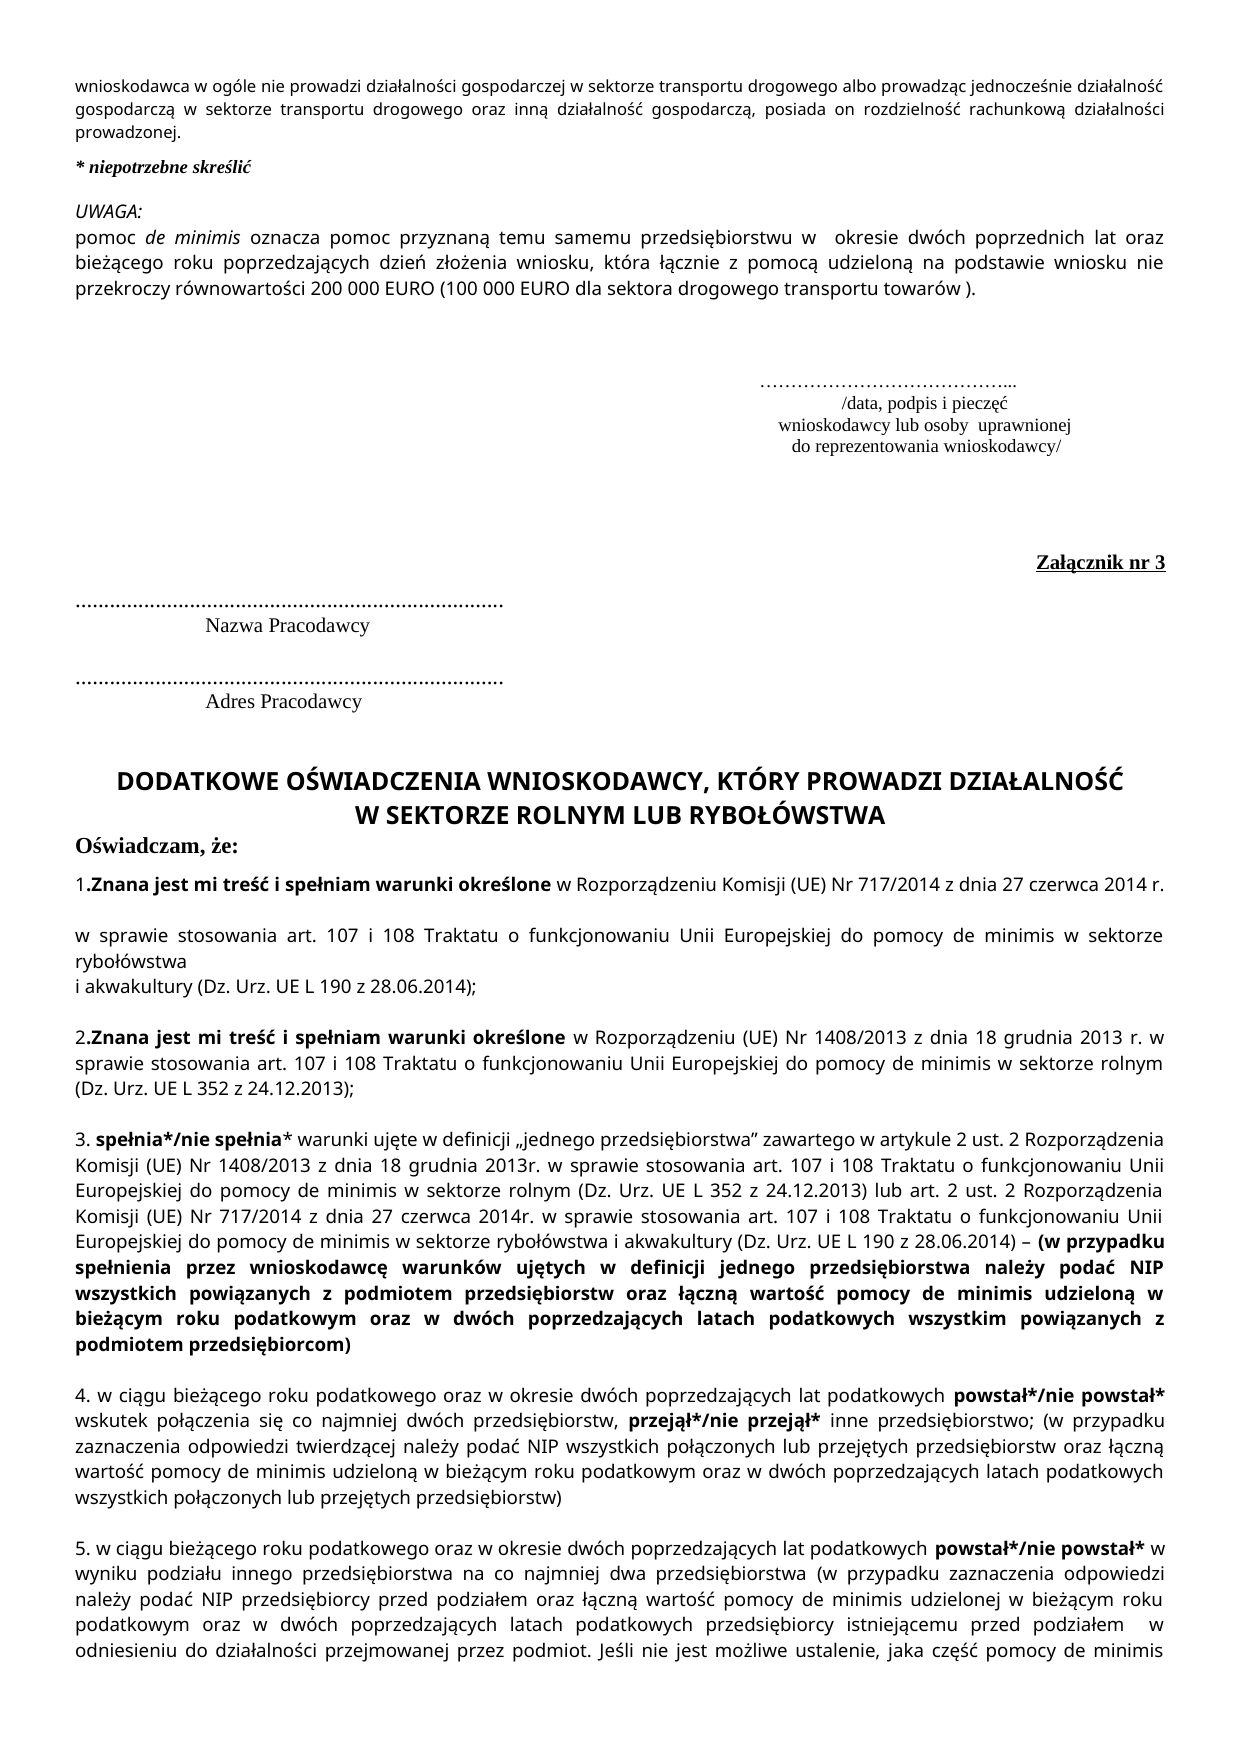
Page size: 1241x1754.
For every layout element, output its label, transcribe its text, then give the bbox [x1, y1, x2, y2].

text /data, podpis i pieczęć [75, 392, 1165, 413]
text do reprezentowania wnioskodawcy/ [75, 435, 1165, 457]
text pomoc de minimis oznacza pomoc przyznaną temu samemu przedsiębiorstwu w okresie dwóch poprzednich lat oraz bieżącego roku poprzedzających dzień złożenia wniosku, która łącznie z pomocą udzieloną na podstawie wniosku nie przekroczy równowartości 200 000 EURO (100 000 EURO dla sektora drogowego transportu towarów ). [75, 224, 1165, 301]
text Nazwa Pracodawcy [75, 613, 1165, 637]
text 3. spełnia*/nie spełnia* warunki ujęte w definicji „jednego przedsiębiorstwa” zawartego w artykule 2 ust. 2 Rozporządzenia Komisji (UE) Nr 1408/2013 z dnia 18 grudnia 2013r. w sprawie stosowania art. 107 i 108 Traktatu o funkcjonowaniu Unii Europejskiej do pomocy de minimis w sektorze rolnym (Dz. Urz. UE L 352 z 24.12.2013) lub art. 2 ust. 2 Rozporządzenia Komisji (UE) Nr 717/2014 z dnia 27 czerwca 2014r. w sprawie stosowania art. 107 i 108 Traktatu o funkcjonowaniu Unii Europejskiej do pomocy de minimis w sektorze rybołówstwa i akwakultury (Dz. Urz. UE L 190 z 28.06.2014) – (w przypadku spełnienia przez wnioskodawcę warunków ujętych w definicji jednego przedsiębiorstwa należy podać NIP wszystkich powiązanych z podmiotem przedsiębiorstw oraz łączną wartość pomocy de minimis udzieloną w bieżącym roku podatkowym oraz w dwóch poprzedzających latach podatkowych wszystkim powiązanych z podmiotem przedsiębiorcom) [75, 1127, 1165, 1356]
text ........................................................................... [75, 586, 1165, 613]
text 4. w ciągu bieżącego roku podatkowego oraz w okresie dwóch poprzedzających lat podatkowych powstał*/nie powstał* wskutek połączenia się co najmniej dwóch przedsiębiorstw, przejął*/nie przejął* inne przedsiębiorstwo; (w przypadku zaznaczenia odpowiedzi twierdzącej należy podać NIP wszystkich połączonych lub przejętych przedsiębiorstw oraz łączną wartość pomocy de minimis udzieloną w bieżącym roku podatkowym oraz w dwóch poprzedzających latach podatkowych wszystkich połączonych lub przejętych przedsiębiorstw) [75, 1382, 1165, 1509]
text UWAGA: [75, 199, 1165, 224]
text Oświadczam, że: [75, 832, 1165, 858]
text DODATKOWE OŚWIADCZENIA WNIOSKODAWCY, KTÓRY PROWADZI DZIAŁALNOŚĆ [75, 764, 1165, 798]
text * niepotrzebne skreślić [75, 156, 1165, 177]
text Załącznik nr 3 [75, 550, 1165, 574]
text …………………………………... [592, 370, 1165, 392]
text 2.Znana jest mi treść i spełniam warunki określone w Rozporządzeniu (UE) Nr 1408/2013 z dnia 18 grudnia 2013 r. w sprawie stosowania art. 107 i 108 Traktatu o funkcjonowaniu Unii Europejskiej do pomocy de minimis w sektorze rolnym (Dz. Urz. UE L 352 z 24.12.2013); [75, 1025, 1165, 1101]
text 1.Znana jest mi treść i spełniam warunki określone w Rozporządzeniu Komisji (UE) Nr 717/2014 z dnia 27 czerwca 2014 r. w sprawie stosowania art. 107 i 108 Traktatu o funkcjonowaniu Unii Europejskiej do pomocy de minimis w sektorze rybołówstwa i akwakultury (Dz. Urz. UE L 190 z 28.06.2014); [75, 872, 1165, 999]
text ........................................................................... [75, 663, 1165, 689]
text Adres Pracodawcy [75, 689, 1165, 713]
text wnioskodawca w ogóle nie prowadzi działalności gospodarczej w sektorze transportu drogowego albo prowadząc jednocześnie działalność gospodarczą w sektorze transportu drogowego oraz inną działalność gospodarczą, posiada on rozdzielność rachunkową działalności prowadzonej. [75, 75, 1165, 143]
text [75, 1535, 1165, 1663]
text W SEKTORZE ROLNYM LUB RYBOŁÓWSTWA [75, 798, 1165, 832]
text wnioskodawcy lub osoby uprawnionej [75, 413, 1165, 435]
